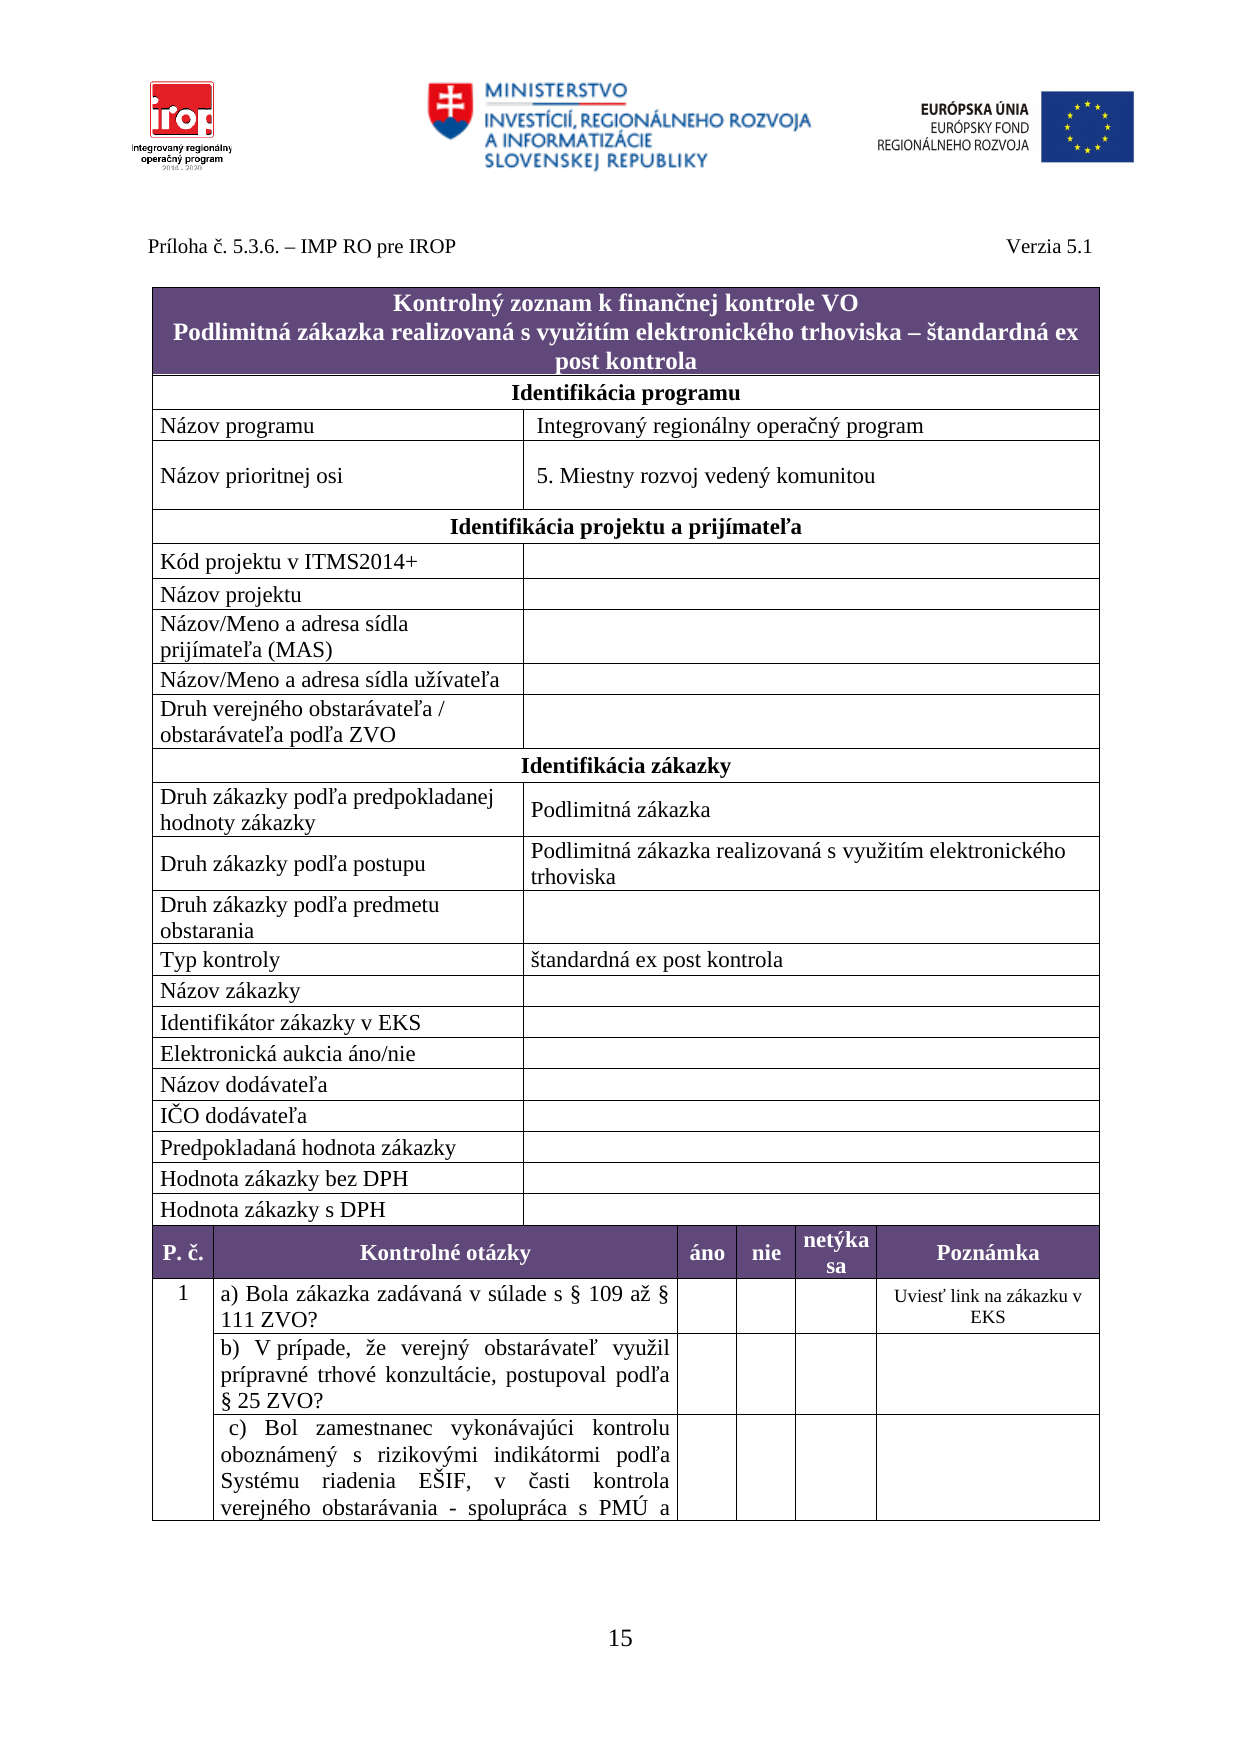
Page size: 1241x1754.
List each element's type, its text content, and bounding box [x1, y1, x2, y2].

picture [423, 73, 817, 177]
table_cell 5. Miestny rozvoj vedený komunitou [524, 441, 1099, 509]
table_cell Druh verejného obstarávateľa / obstarávateľa podľa ZVO [153, 695, 523, 748]
table_cell Predpokladaná hodnota zákazky [153, 1132, 523, 1162]
table_cell [737, 1415, 795, 1520]
table_cell Kód projektu v ITMS2014+ [153, 544, 523, 578]
table_cell Názov programu [153, 410, 523, 440]
table_cell Hodnota zákazky bez DPH [153, 1163, 523, 1193]
table_cell a) Bola zákazka zadávaná v súlade s § 109 až § 111 ZVO? [214, 1279, 677, 1333]
table_cell Druh zákazky podľa postupu [153, 837, 523, 889]
table_cell [678, 1334, 736, 1413]
table_cell Názov dodávateľa [153, 1069, 523, 1099]
table_cell [524, 976, 1099, 1006]
table_cell [524, 1163, 1099, 1193]
table_cell Druh zákazky podľa predpokladanej hodnoty zákazky [153, 783, 523, 836]
table_cell štandardná ex post kontrola [524, 944, 1099, 974]
table_cell Názov projektu [153, 579, 523, 609]
table_cell [796, 1334, 876, 1413]
picture [131, 81, 232, 169]
table_cell [796, 1279, 876, 1333]
table_cell P. č. [153, 1226, 213, 1278]
table_cell [737, 1279, 795, 1333]
table_cell áno [678, 1226, 736, 1278]
table_cell Kontrolné otázky [214, 1226, 677, 1278]
table_cell b) V prípade, že verejný obstarávateľ využil prípravné trhové konzultácie, postupoval podľa § 25 ZVO? [214, 1334, 677, 1413]
table_cell [524, 1069, 1099, 1099]
table_cell [877, 1415, 1099, 1520]
table_cell [524, 891, 1099, 943]
table_cell Identifikácia zákazky [153, 749, 1099, 782]
table_cell Názov/Meno a adresa sídla prijímateľa (MAS) [153, 610, 523, 663]
table_cell [796, 1415, 876, 1520]
table_cell [524, 664, 1099, 694]
table_cell Druh zákazky podľa predmetu obstarania [153, 891, 523, 943]
table_cell [678, 1279, 736, 1333]
table_cell [524, 1194, 1099, 1224]
table_cell [877, 1334, 1099, 1413]
table_cell [524, 579, 1099, 609]
table_cell Podlimitná zákazka [524, 783, 1099, 836]
table_cell Elektronická aukcia áno/nie [153, 1038, 523, 1068]
table_cell Hodnota zákazky s DPH [153, 1194, 523, 1224]
table_cell [524, 544, 1099, 578]
table_cell [524, 1132, 1099, 1162]
table_cell IČO dodávateľa [153, 1101, 523, 1131]
table_cell Integrovaný regionálny operačný program [524, 410, 1099, 440]
table_cell [524, 610, 1099, 663]
table_cell Názov prioritnej osi [153, 441, 523, 509]
table_cell Identifikátor zákazky v EKS [153, 1007, 523, 1037]
table_cell Podlimitná zákazka realizovaná s využitím elektronického trhoviska [524, 837, 1099, 889]
table_cell [524, 1038, 1099, 1068]
table_cell Poznámka [877, 1226, 1099, 1278]
table_cell Názov zákazky [153, 976, 523, 1006]
table_cell netýka sa [796, 1226, 876, 1278]
table_cell 1 [153, 1279, 213, 1520]
table_cell [524, 695, 1099, 748]
table_cell [737, 1334, 795, 1413]
table_cell [524, 1007, 1099, 1037]
table_cell Uviesť link na zákazku v EKS [877, 1279, 1099, 1333]
table_cell Typ kontroly [153, 944, 523, 974]
picture [870, 84, 1136, 169]
table_cell [524, 1101, 1099, 1131]
table_cell nie [737, 1226, 795, 1278]
table_cell Názov/Meno a adresa sídla užívateľa [153, 664, 523, 694]
table_header Kontrolný zoznam k finančnej kontrole VO Podlimitná zákazka realizovaná s využitím elektronického trhoviska – štandardná ex post kontrola [153, 288, 1099, 374]
table_cell Identifikácia programu [153, 376, 1099, 409]
table_cell [678, 1415, 736, 1520]
table_cell Identifikácia projektu a prijímateľa [153, 510, 1099, 543]
